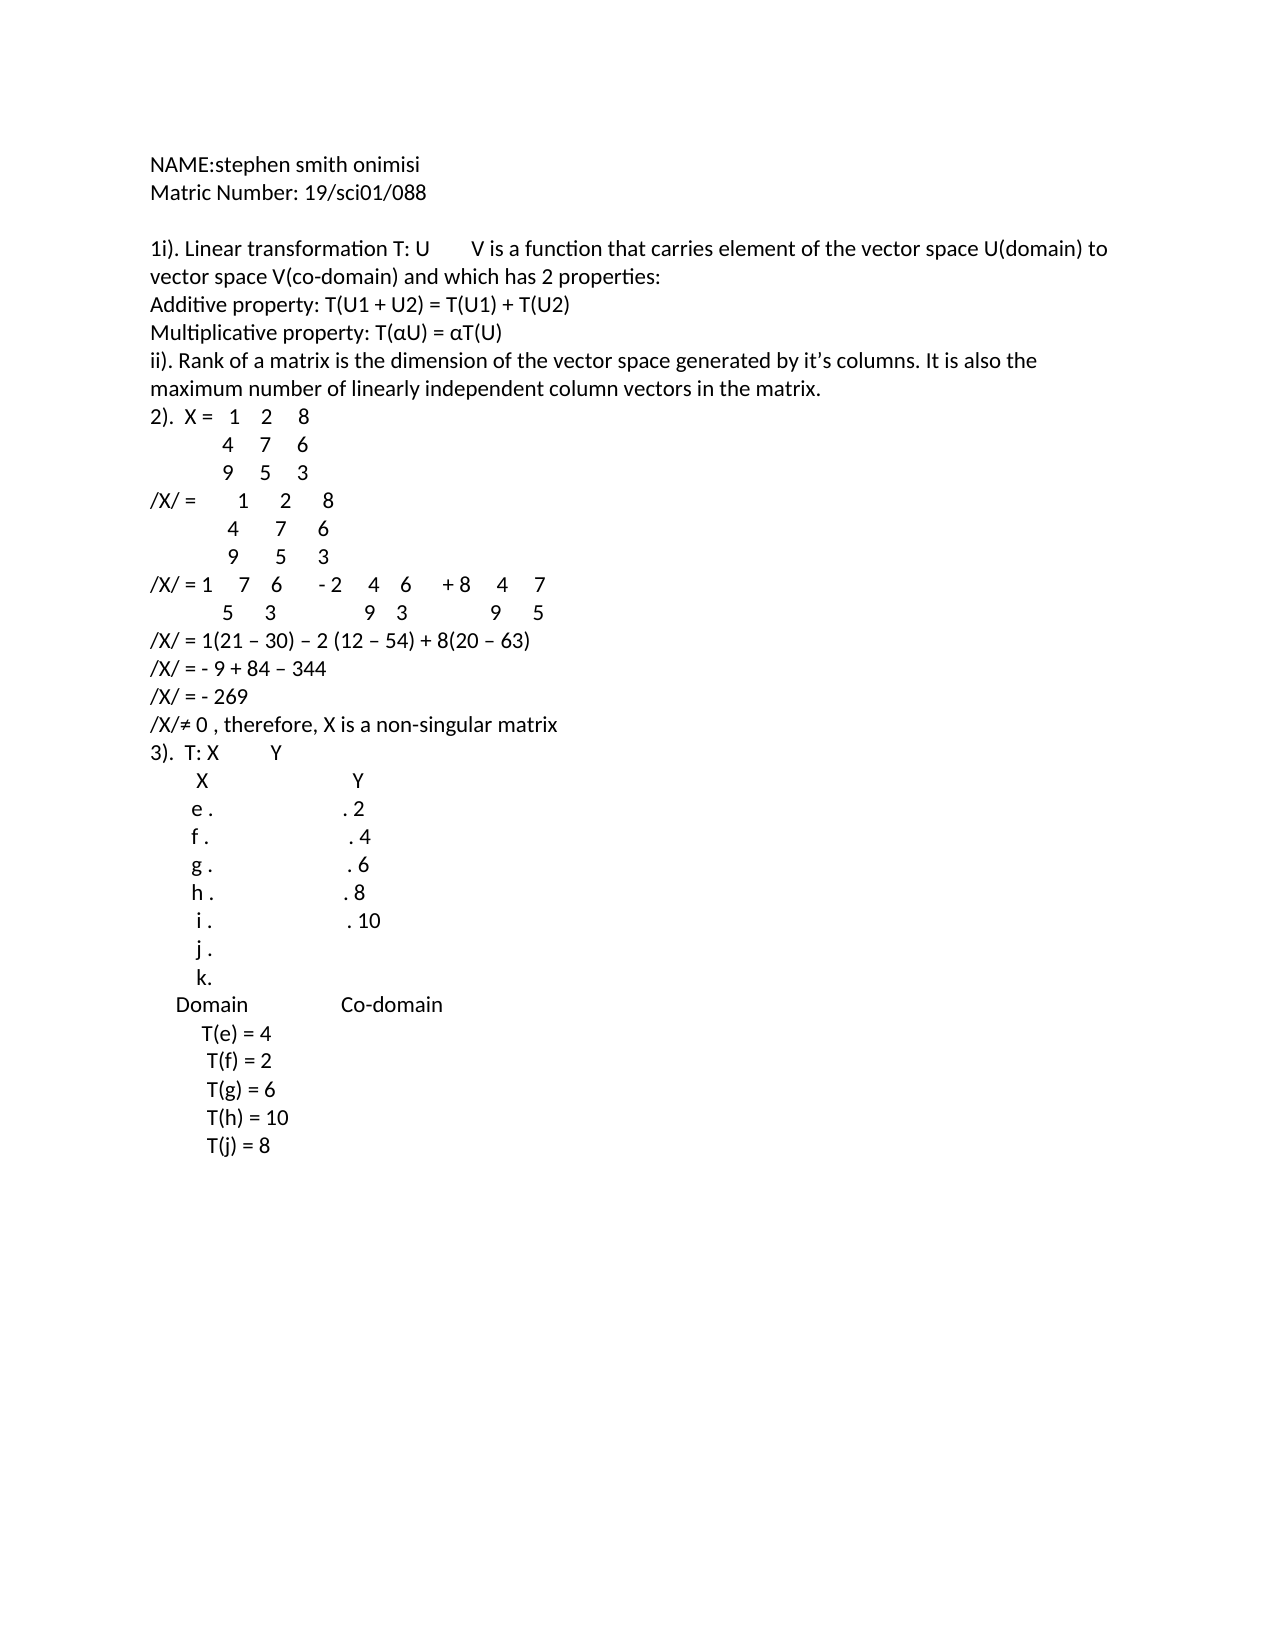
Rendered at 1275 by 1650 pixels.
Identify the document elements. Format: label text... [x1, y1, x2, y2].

text 4 7 6 [150, 430, 1125, 458]
text NAME:stephen smith onimisi [150, 150, 1125, 178]
text ii). Rank of a matrix is the dimension of the vector space generated by it’s columns. It is also the maximum number of linearly independent column vectors in the matrix. [150, 346, 1125, 402]
text 9 5 3 [150, 458, 1125, 486]
text 2). X = 1 2 8 [150, 402, 1125, 430]
text f . . 4 [150, 822, 1125, 851]
text /X/≠ 0 , therefore, X is a non-singular matrix [150, 710, 1125, 738]
text /X/ = 1 7 6 - 2 4 6 + 8 4 7 [150, 570, 1125, 598]
text T(h) = 10 [150, 1103, 1125, 1131]
text /X/ = - 269 [150, 682, 1125, 710]
text h . . 8 [150, 878, 1125, 907]
text T(j) = 8 [150, 1131, 1125, 1159]
text 1i). Linear transformation T: U V is a function that carries element of the vector space U(domain) to vector space V(co-domain) and which has 2 properties: [150, 234, 1125, 290]
text j . [150, 934, 1125, 963]
text X Y [150, 766, 1125, 794]
text Multiplicative property: T(αU) = αT(U) [150, 318, 1125, 346]
text Domain Co-domain [150, 991, 1125, 1019]
text 3). T: X Y [150, 738, 1125, 766]
text /X/ = 1(21 – 30) – 2 (12 – 54) + 8(20 – 63) [150, 626, 1125, 654]
text k. [150, 963, 1125, 991]
text T(f) = 2 [150, 1047, 1125, 1075]
text T(g) = 6 [150, 1075, 1125, 1103]
text Additive property: T(U1 + U2) = T(U1) + T(U2) [150, 290, 1125, 318]
text /X/ = 1 2 8 [150, 486, 1125, 514]
text /X/ = - 9 + 84 – 344 [150, 654, 1125, 682]
text T(e) = 4 [150, 1019, 1125, 1047]
text 9 5 3 [150, 542, 1125, 570]
text g . . 6 [150, 851, 1125, 878]
text Matric Number: 19/sci01/088 [150, 178, 1125, 206]
text 5 3 9 3 9 5 [150, 598, 1125, 626]
text e . . 2 [150, 794, 1125, 822]
text 4 7 6 [150, 514, 1125, 542]
text i . . 10 [150, 907, 1125, 934]
